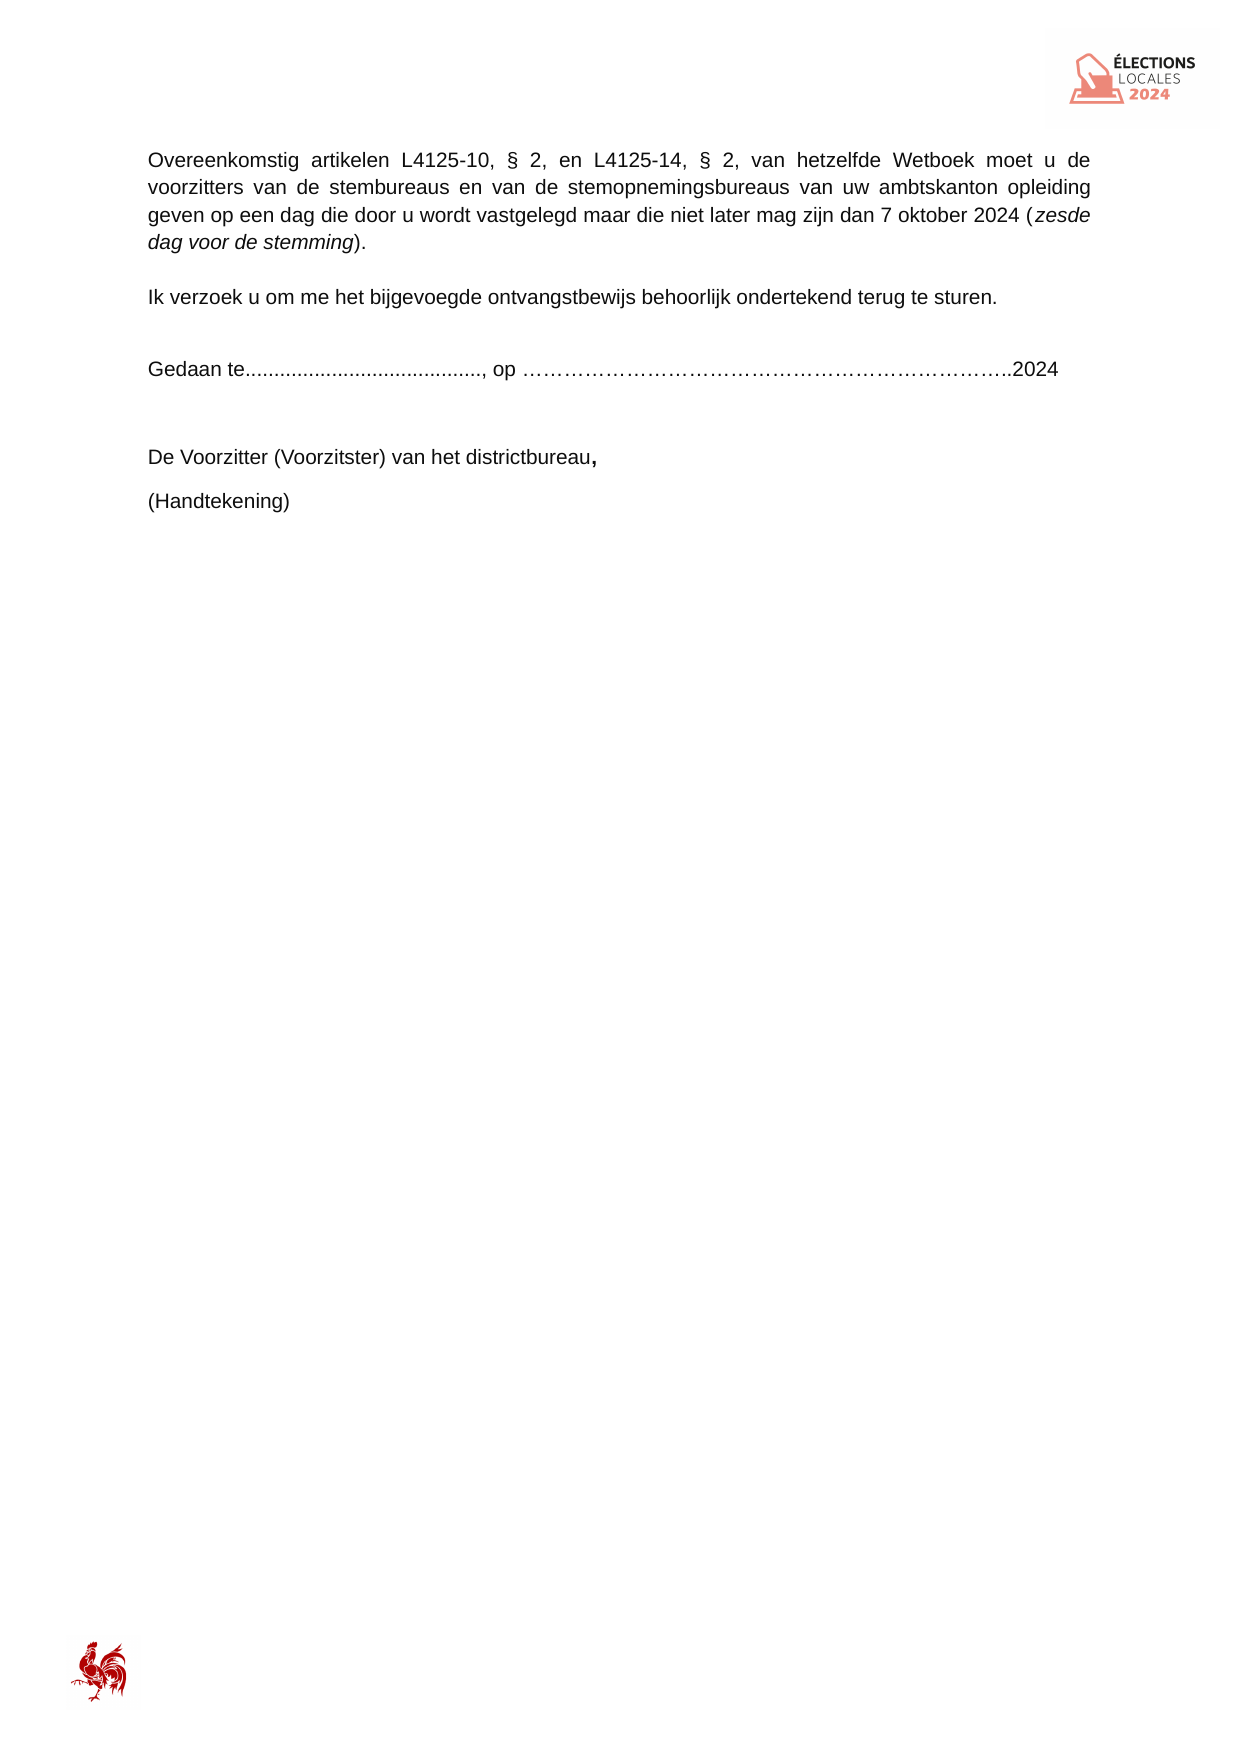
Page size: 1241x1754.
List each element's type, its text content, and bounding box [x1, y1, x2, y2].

picture [1044, 28, 1220, 129]
text (Handtekening) [148, 489, 1093, 513]
text De Voorzitter (Voorzitster) van het districtbureau, [148, 445, 1093, 469]
text Ik verzoek u om me het bijgevoegde ontvangstbewijs behoorlijk ondertekend terug te sturen. [148, 285, 1093, 309]
text Overeenkomstig artikelen L4125-10, § 2, en L4125-14, § 2, van hetzelfde Wetboek moet u de voorzitters van de stembureaus en van de stemopnemingsbureaus van uw ambtskanton opleiding geven op een dag die door u wordt vastgelegd maar die niet later mag zijn dan 7 oktober 2024 (zesde dag voor de stemming). [148, 148, 1093, 254]
picture [66, 1635, 141, 1710]
text Gedaan te........................................., op ……………………………………………………………..2024 [148, 357, 1093, 381]
